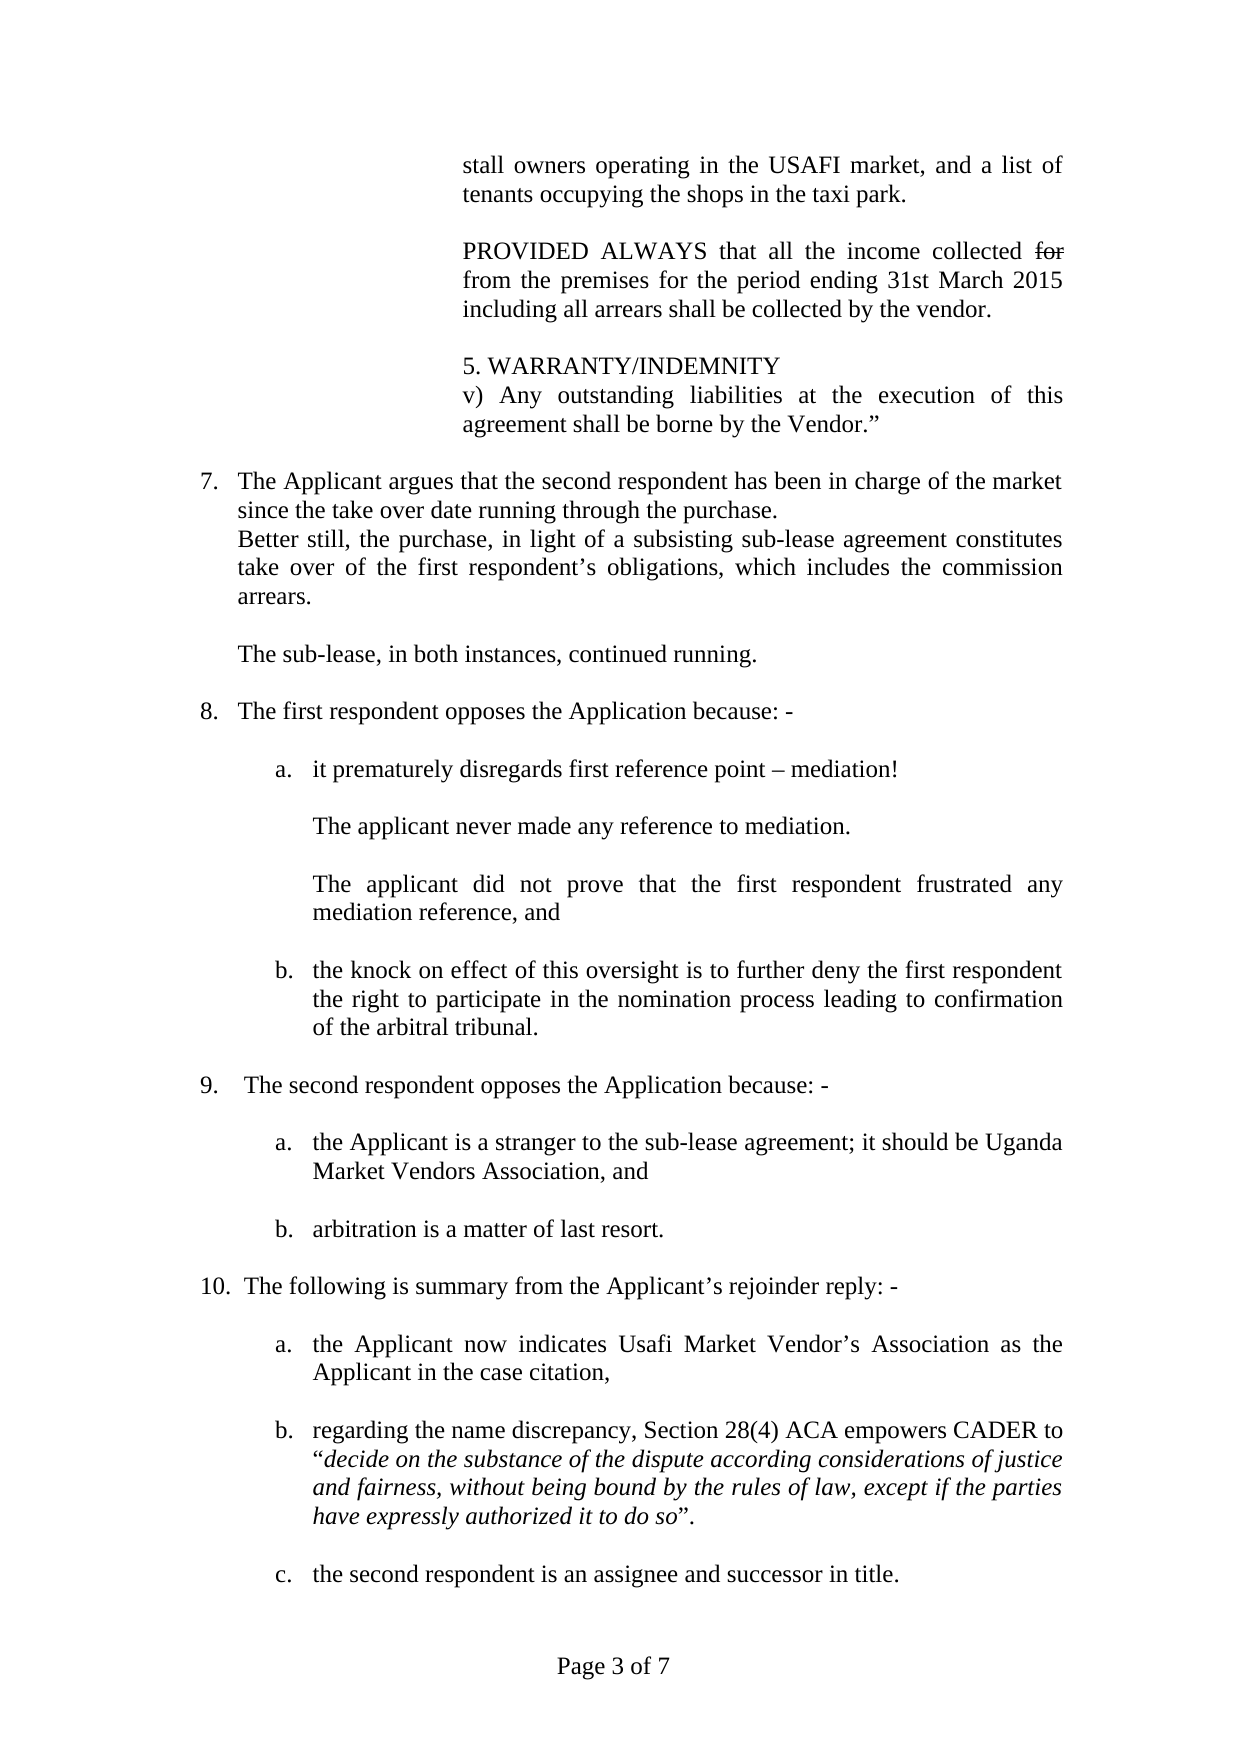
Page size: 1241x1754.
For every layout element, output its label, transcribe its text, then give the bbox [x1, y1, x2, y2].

list regarding the name discrepancy, Section 28(4) ACA empowers CADER to “decide on the substance of the dispute according considerations of justice and fairness, without being bound by the rules of law, except if the parties have expressly authorized it to do so”. [275, 1415, 1064, 1530]
list The first respondent opposes the Application because: - [200, 696, 1064, 725]
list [462, 150, 1064, 207]
list The applicant did not prove that the first respondent frustrated any mediation reference, and [312, 869, 1064, 926]
list Better still, the purchase, in light of a subsisting sub-lease agreement constitutes take over of the first respondent’s obligations, which includes the commission arrears. [237, 524, 1064, 610]
list the knock on effect of this oversight is to further deny the first respondent the right to participate in the nomination process leading to confirmation of the arbitral tribunal. [275, 955, 1064, 1041]
list the second respondent is an assignee and successor in title. [275, 1559, 1064, 1587]
list The sub-lease, in both instances, continued running. [237, 639, 1064, 667]
list v) Any outstanding liabilities at the execution of this agreement shall be borne by the Vendor.” [462, 380, 1064, 437]
list PROVIDED ALWAYS that all the income collected for from the premises for the period ending 31st March 2015 including all arrears shall be collected by the vendor. [462, 236, 1064, 322]
list The following is summary from the Applicant’s rejoinder reply: - [200, 1271, 1064, 1300]
list The Applicant argues that the second respondent has been in charge of the market since the take over date running through the purchase. [200, 466, 1064, 524]
list the Applicant now indicates Usafi Market Vendor’s Association as the Applicant in the case citation, [275, 1329, 1064, 1386]
list the Applicant is a stranger to the sub-lease agreement; it should be Uganda Market Vendors Association, and [275, 1127, 1064, 1185]
list The second respondent opposes the Application because: - [200, 1070, 1064, 1099]
list The applicant never made any reference to mediation. [312, 811, 1064, 840]
list it prematurely disregards first reference point – mediation! [275, 754, 1064, 782]
list arbitration is a matter of last resort. [275, 1214, 1064, 1242]
list 5. WARRANTY/INDEMNITY [462, 351, 1064, 380]
